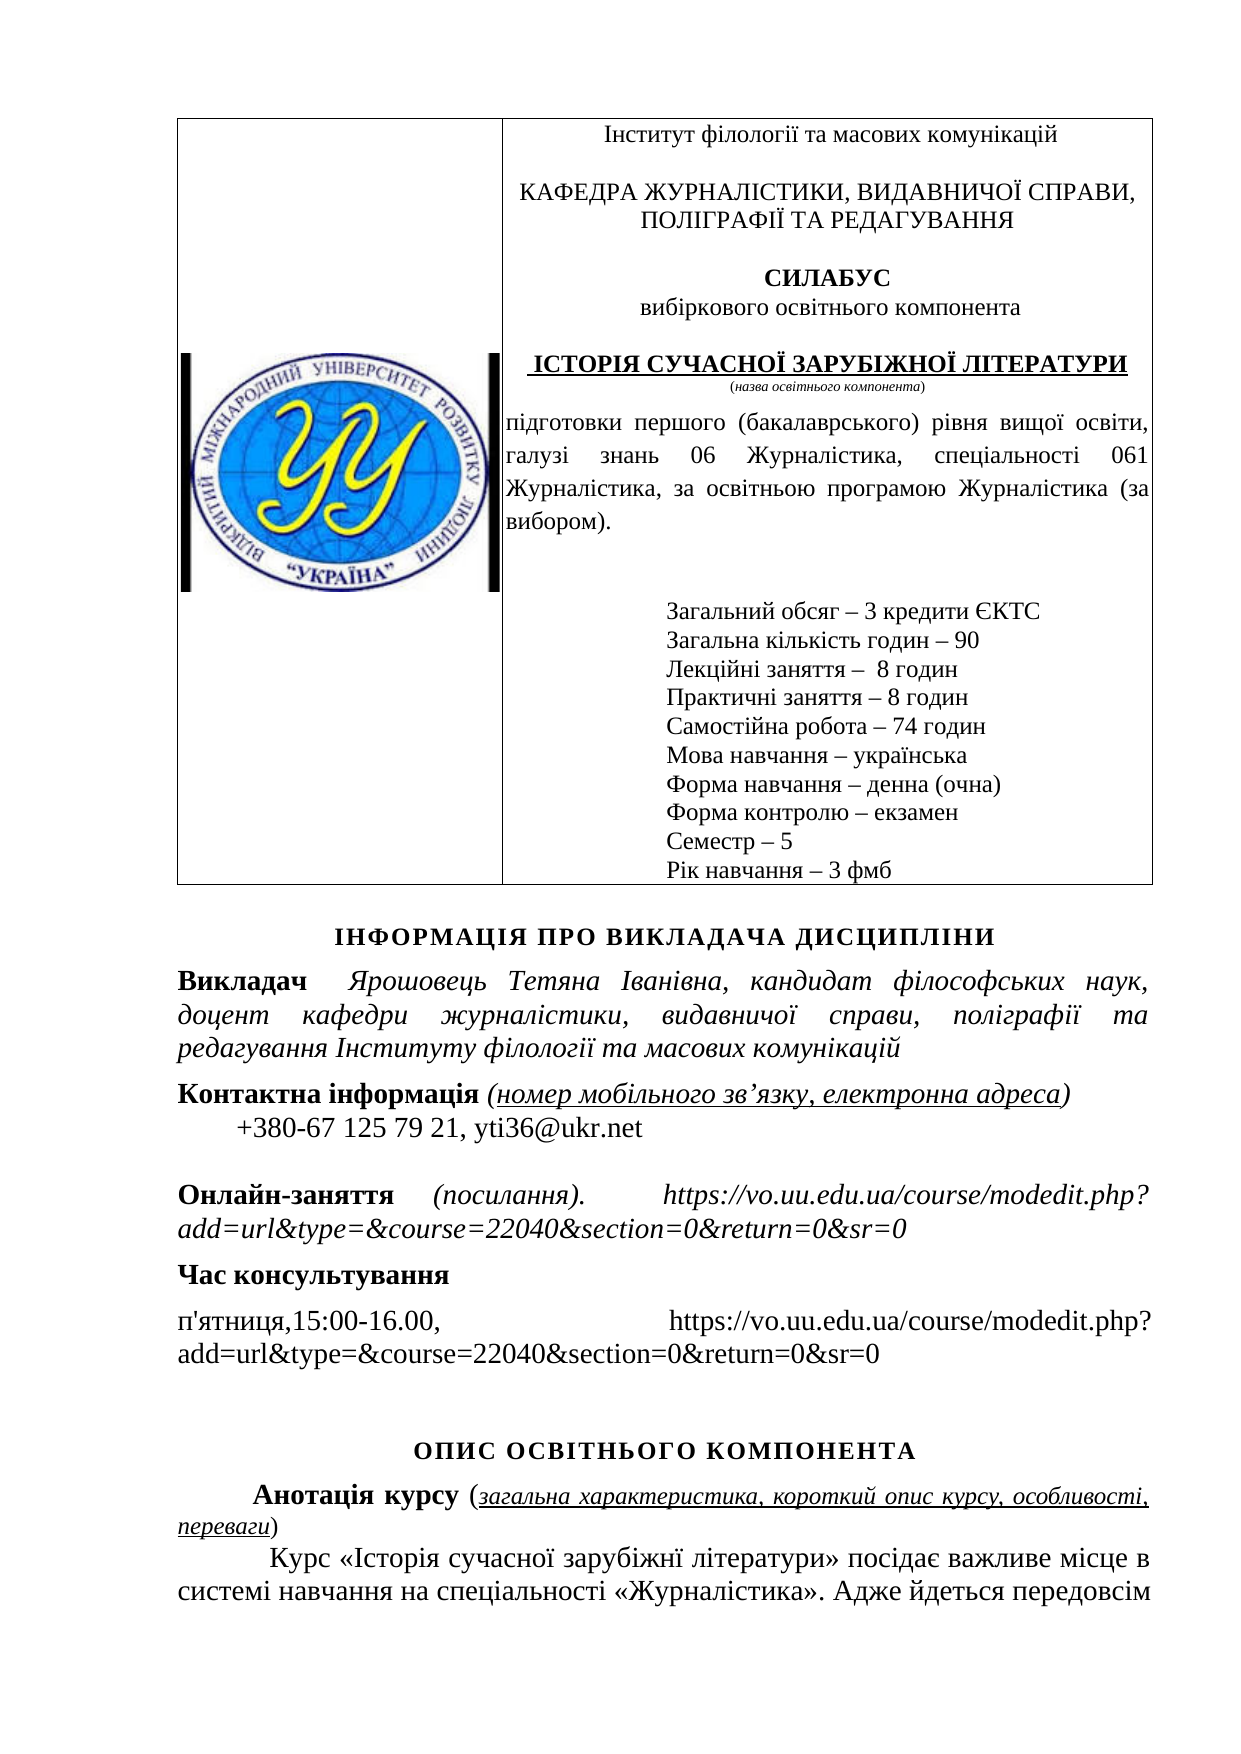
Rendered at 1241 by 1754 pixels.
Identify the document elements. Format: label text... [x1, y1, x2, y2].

text Анотація курсу (загальна характеристика, короткий опис курсу, особливості, переваги) [177, 1477, 1152, 1540]
picture [180, 353, 500, 592]
text Час консультування [177, 1257, 1152, 1290]
text +380-67 125 79 21, yti36@ukr.net [236, 1110, 1152, 1144]
text п'ятниця,15:00-16.00, https://vo.uu.edu.ua/course/modedit.php?add=url&type=&course=22040&section=0&return=0&sr=0 [177, 1303, 1152, 1370]
text Контактна інформація (номер мобільного зв’язку, електронна адреса) [177, 1077, 1152, 1110]
table_header Інститут філології та масових комунікацій КАФЕДРА ЖУРНАЛІСТИКИ, ВИДАВНИЧОЇ СПРАВИ, ПОЛІГРАФІЇ ТА РЕДАГУВАННЯ СИЛАБУС вибіркового освітнього компонента ІСТОРІЯ СУЧАСНОЇ ЗАРУБІЖНОЇ ЛІТЕРАТУРИ (назва освітнього компонента) підготовки першого (бакалаврського) рівня вищої освіти, галузі знань 06 Журналістика, спеціальності 061 Журналістика, за освітньою програмою Журналістика (за вибором). Загальний обсяг – 3 кредити ЄКТС Загальна кількість годин – 90 Лекційні заняття – 8 годин Практичні заняття – 8 годин Самостійна робота – 74 годин Мова навчання – українська Форма навчання – денна (очна) Форма контролю – екзамен Семестр – 5 Рік навчання – 3 фмб [503, 119, 1152, 884]
text ОПИС ОСВІТНЬОГО КОМПОНЕНТА [177, 1436, 1152, 1465]
text Викладач Ярошовець Тетяна Іванівна, кандидат філософських наук, доцент кафедри журналістики, видавничої справи, поліграфії та редагування Інституту філології та масових комунікацій [177, 963, 1152, 1064]
text ІНФОРМАЦІЯ ПРО ВИКЛАДАЧА ДИСЦИПЛІНИ [177, 922, 1152, 951]
table_header [178, 119, 502, 884]
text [177, 1540, 1152, 1607]
text Онлайн-заняття (посилання). https://vo.uu.edu.ua/course/modedit.php?add=url&type=&course=22040&section=0&return=0&sr=0 [177, 1177, 1152, 1244]
